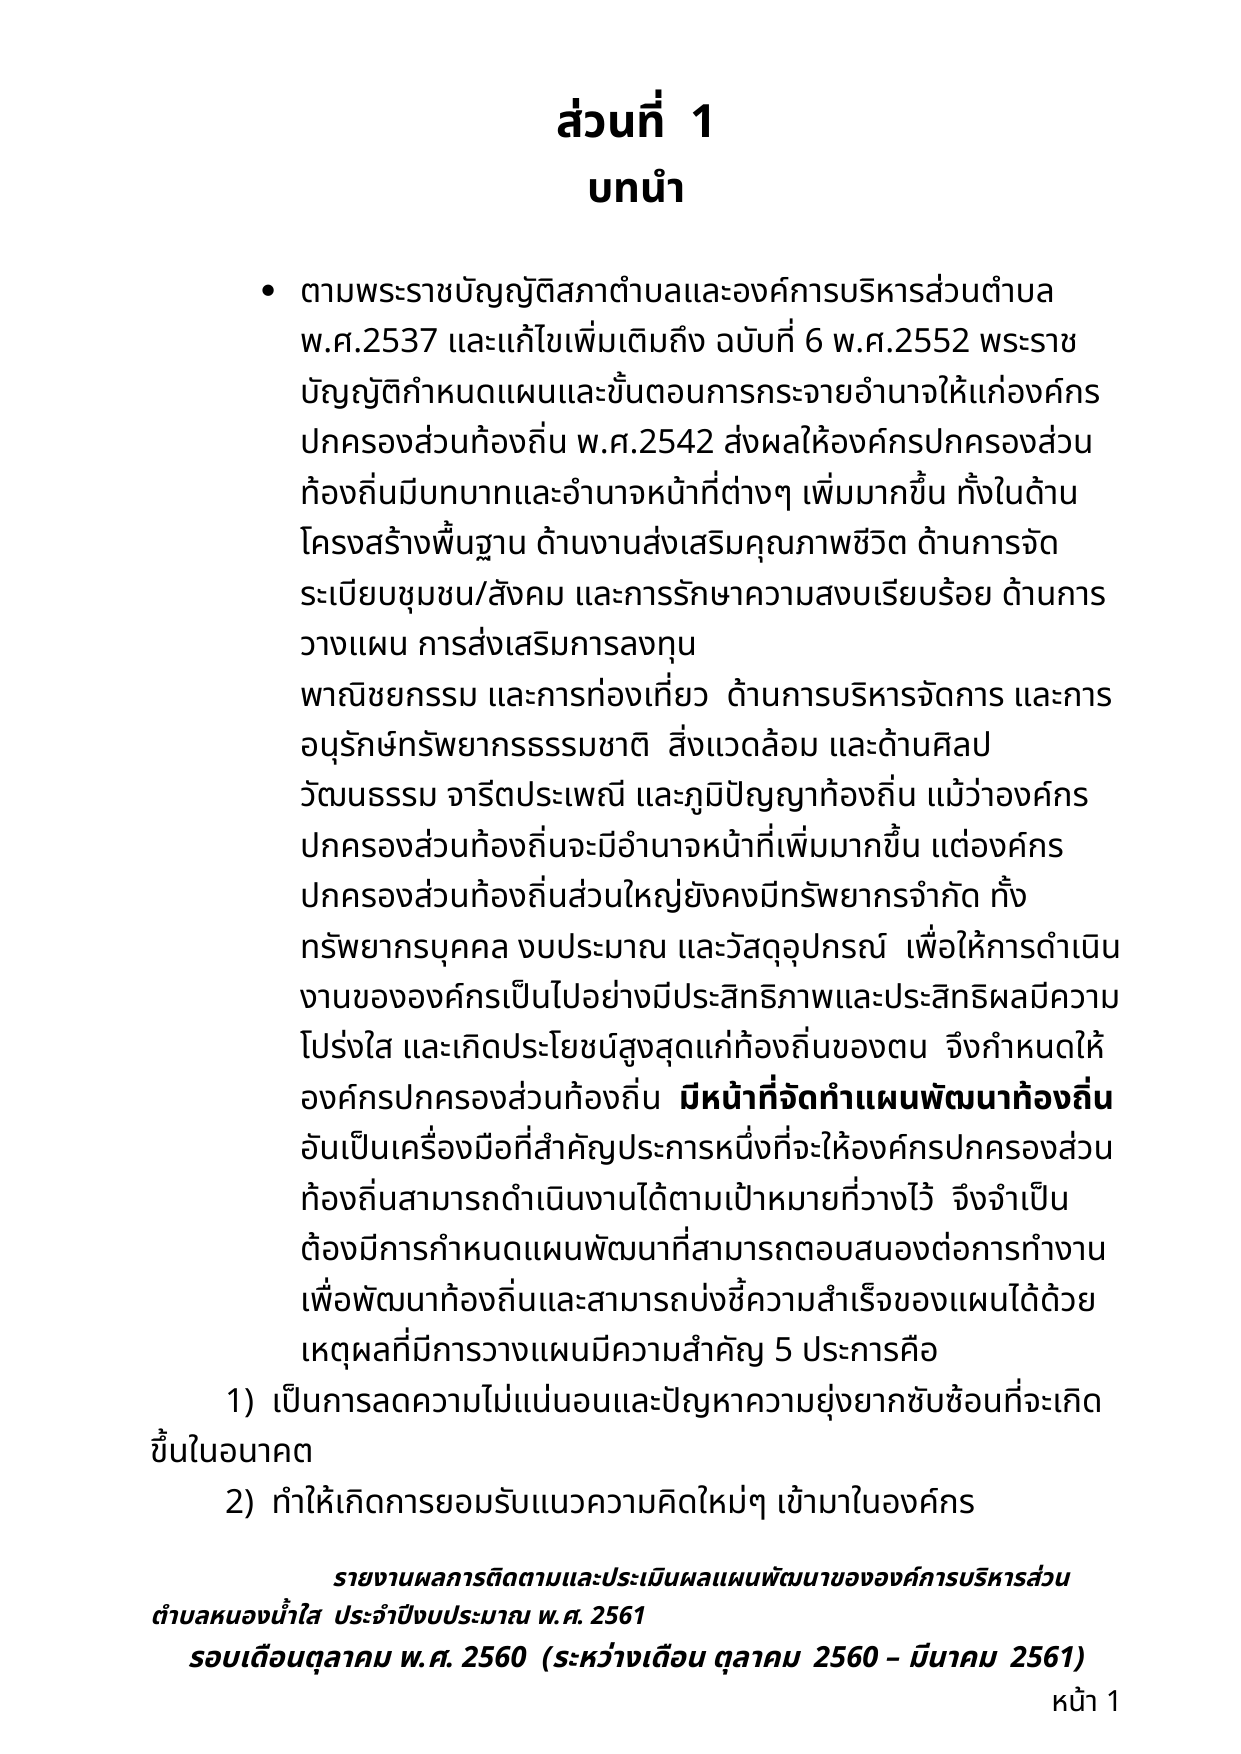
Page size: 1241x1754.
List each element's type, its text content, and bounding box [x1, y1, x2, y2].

text พาณิชยกรรม และการท่องเที่ยว ด้านการบริหารจัดการ และการอนุรักษ์ทรัพยากรธรรมชาติ สิ่งแวดล้อม และด้านศิลปวัฒนธรรม จารีตประเพณี และภูมิปัญญาท้องถิ่น แม้ว่าองค์กรปกครองส่วนท้องถิ่นจะมีอำนาจหน้าที่เพิ่มมากขึ้น แต่องค์กรปกครองส่วนท้องถิ่นส่วนใหญ่ยังคงมีทรัพยากรจำกัด ทั้งทรัพยากรบุคคล งบประมาณ และวัสดุอุปกรณ์ เพื่อให้การดำเนินงานขององค์กรเป็นไปอย่างมีประสิทธิภาพและประสิทธิผลมีความโปร่งใส และเกิดประโยชน์สูงสุดแก่ท้องถิ่นของตน จึงกำหนดให้องค์กรปกครองส่วนท้องถิ่น มีหน้าที่จัดทำแผนพัฒนาท้องถิ่น อันเป็นเครื่องมือที่สำคัญประการหนึ่งที่จะให้องค์กรปกครองส่วนท้องถิ่นสามารถดำเนินงานได้ตามเป้าหมายที่วางไว้ จึงจำเป็นต้องมีการกำหนดแผนพัฒนาที่สามารถตอบสนองต่อการทำงานเพื่อพัฒนาท้องถิ่นและสามารถบ่งชี้ความสำเร็จของแผนได้ด้วยเหตุผลที่มีการวางแผนมีความสำคัญ 5 ประการคือ [300, 671, 1122, 1377]
text บทนำ [150, 158, 1122, 221]
text ส่วนที่ 1 [150, 89, 1122, 158]
text 2) ทำให้เกิดการยอมรับแนวความคิดใหม่ๆ เข้ามาในองค์กร [150, 1478, 1122, 1528]
text 1) เป็นการลดความไม่แน่นอนและปัญหาความยุ่งยากซับซ้อนที่จะเกิดขึ้นในอนาคต [150, 1377, 1122, 1478]
list ตามพระราชบัญญัติสภาตำบลและองค์การบริหารส่วนตำบล พ.ศ.2537 และแก้ไขเพิ่มเติมถึง ฉบับที่ 6 พ.ศ.2552 พระราชบัญญัติกำหนดแผนและขั้นตอนการกระจายอำนาจให้แก่องค์กรปกครองส่วนท้องถิ่น พ.ศ.2542 ส่งผลให้องค์กรปกครองส่วนท้องถิ่นมีบทบาทและอำนาจหน้าที่ต่างๆ เพิ่มมากขึ้น ทั้งในด้านโครงสร้างพื้นฐาน ด้านงานส่งเสริมคุณภาพชีวิต ด้านการจัดระเบียบชุมชน/สังคม และการรักษาความสงบเรียบร้อย ด้านการวางแผน การส่งเสริมการลงทุน [262, 267, 1122, 671]
